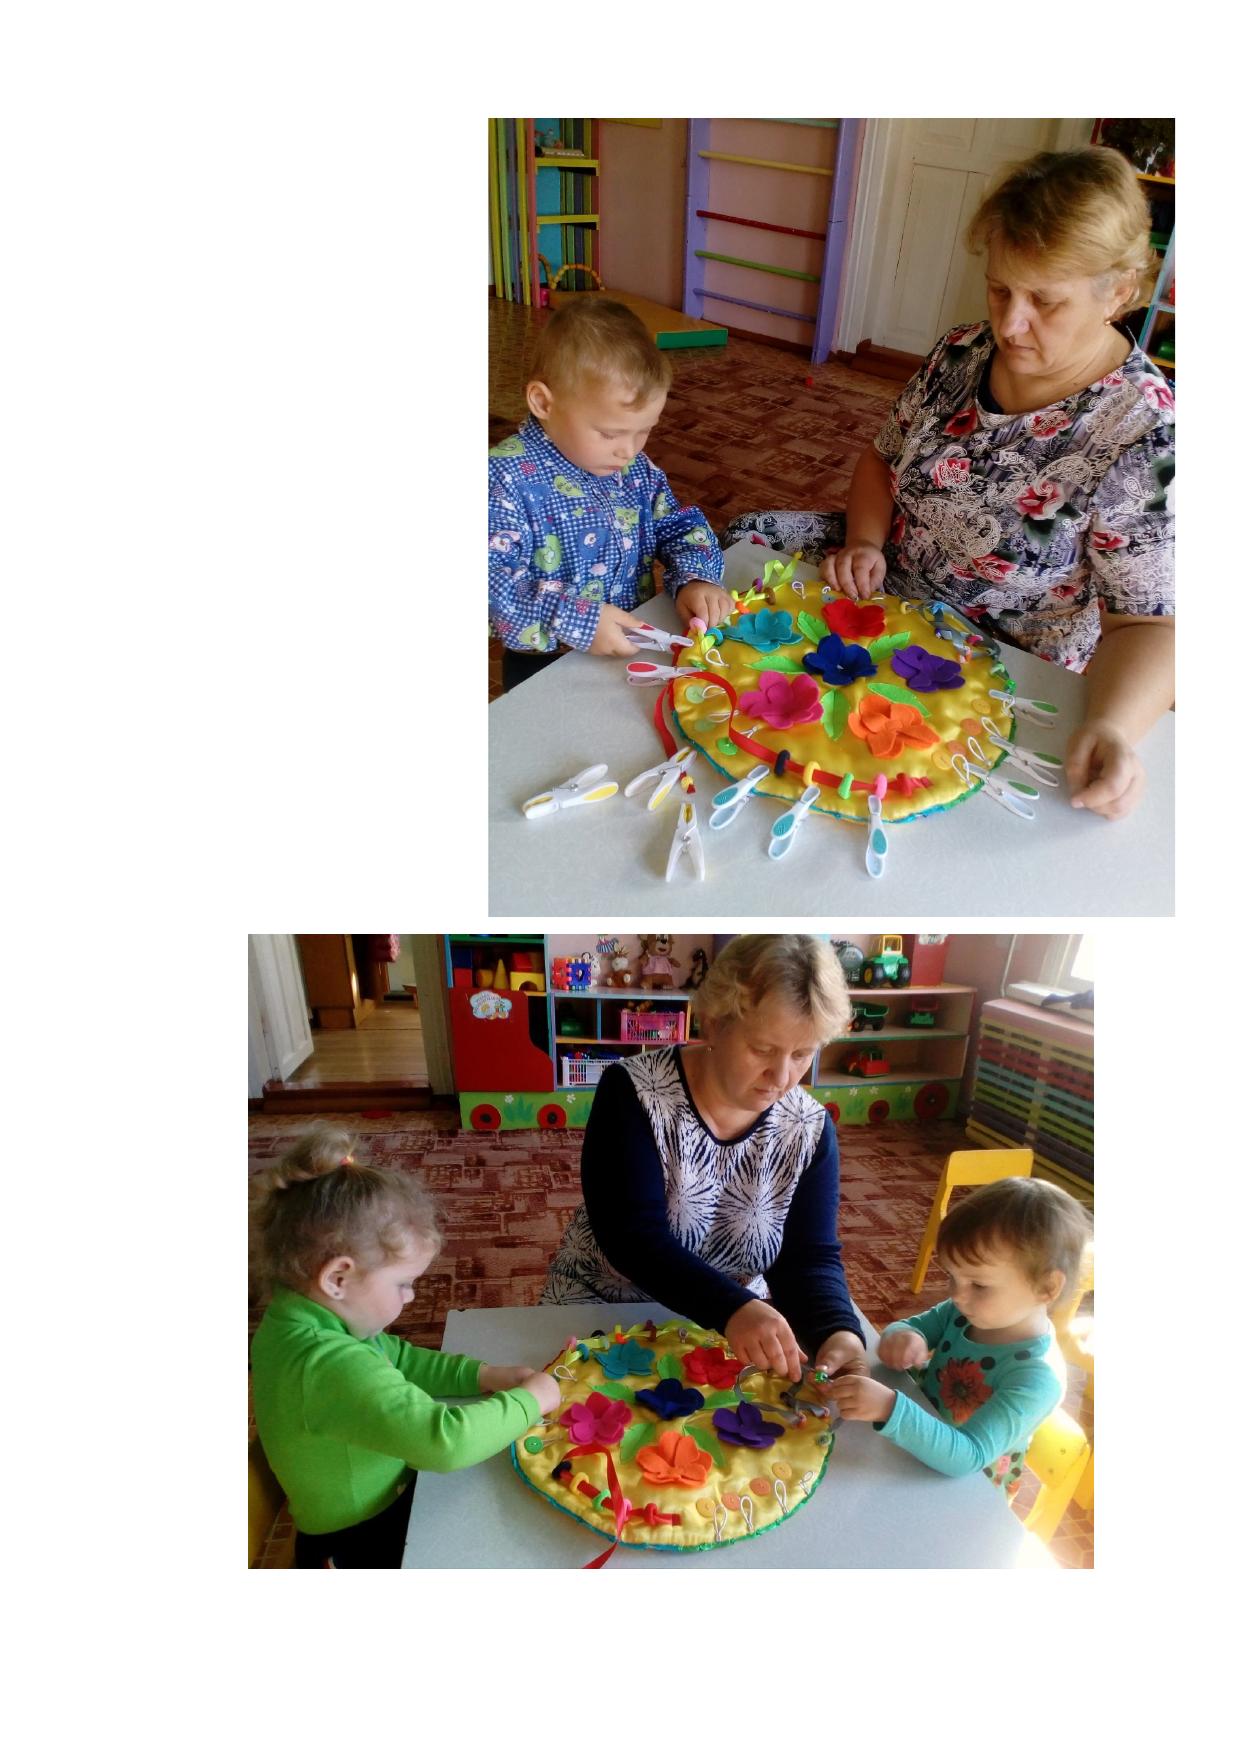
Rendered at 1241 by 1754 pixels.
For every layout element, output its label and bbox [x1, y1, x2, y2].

picture [248, 934, 1094, 1569]
picture [488, 118, 1175, 917]
